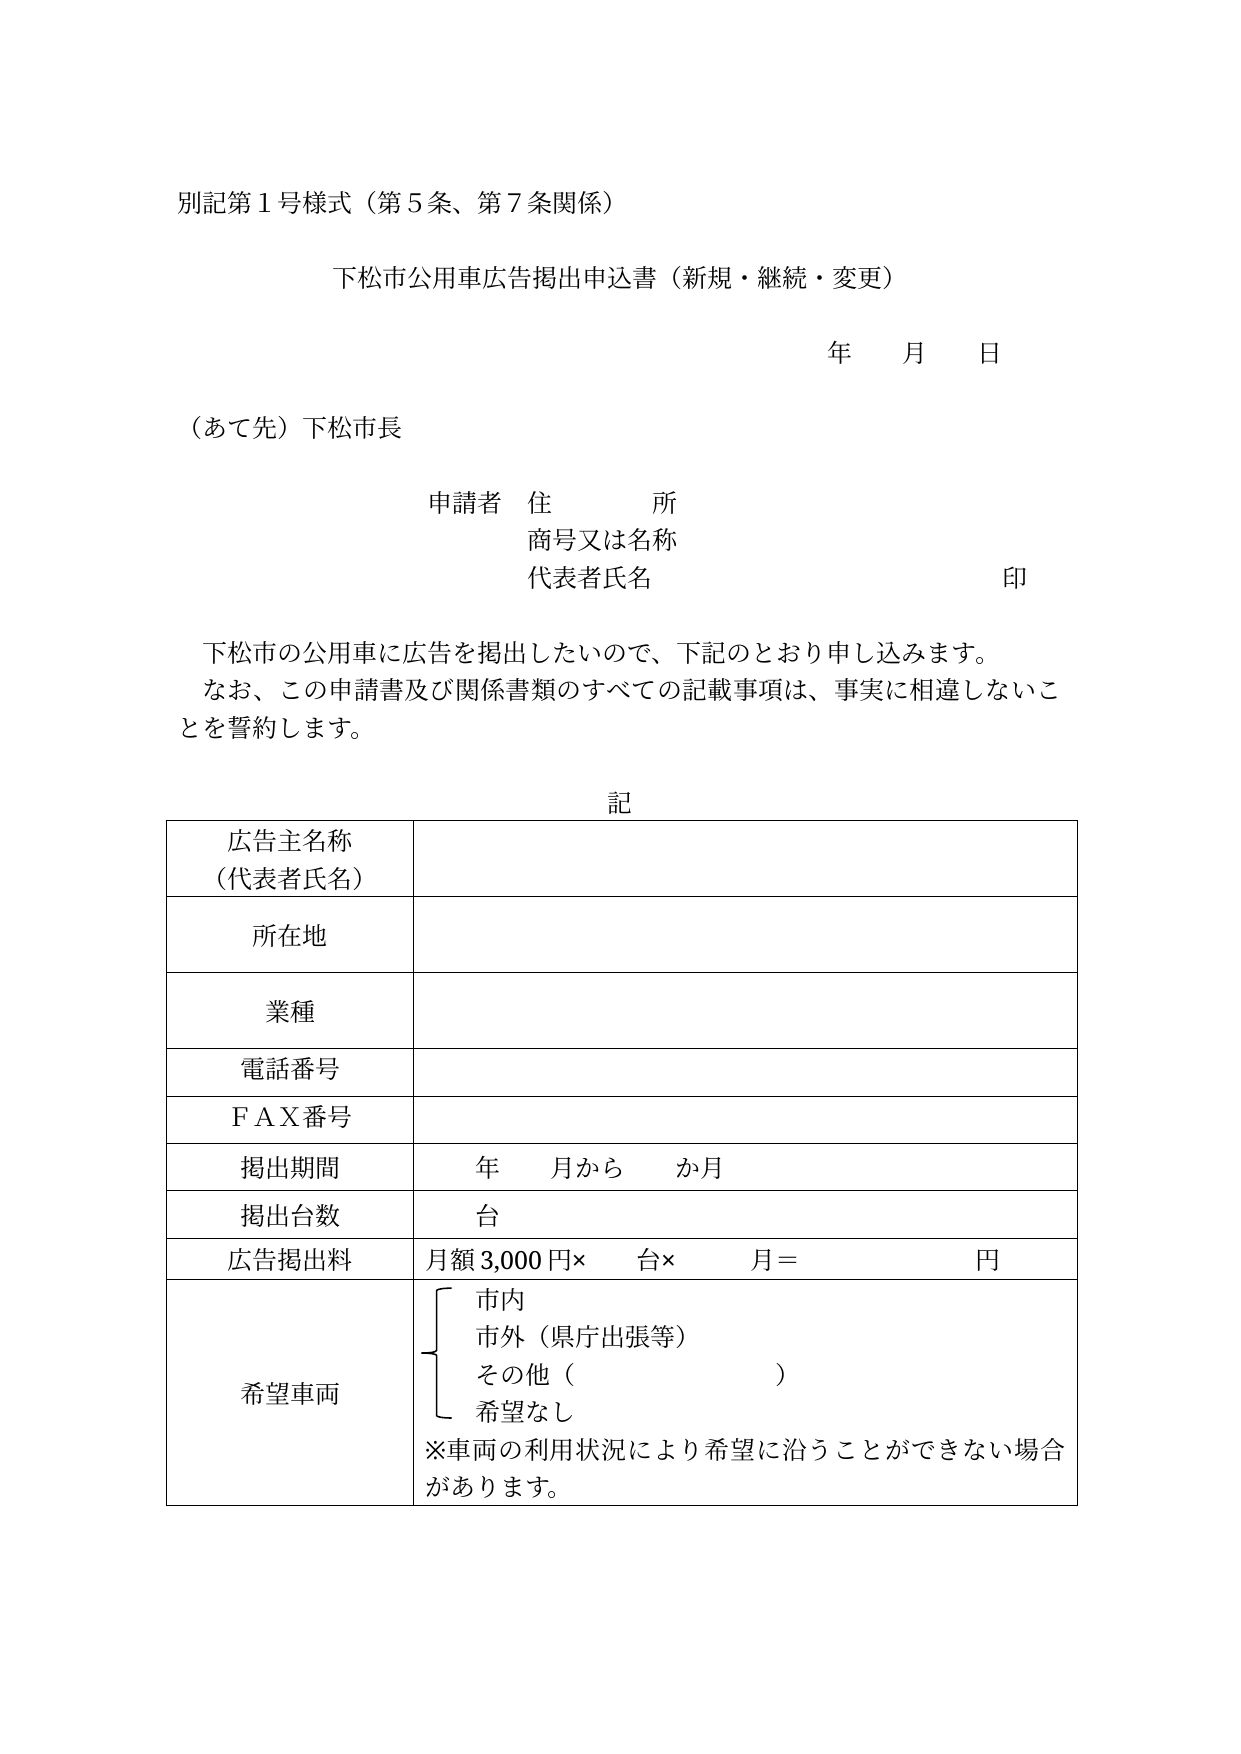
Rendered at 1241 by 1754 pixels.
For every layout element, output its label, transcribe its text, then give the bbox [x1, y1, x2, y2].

text 別記第１号様式（第５条、第７条関係） [177, 183, 1063, 220]
table_cell 年 月から か月 [414, 1144, 1077, 1190]
table_cell 電話番号 [167, 1049, 413, 1096]
text 商号又は名称 [177, 520, 1063, 558]
table_cell [414, 1097, 1077, 1143]
text 年 月 日 [177, 333, 1063, 370]
table_header [414, 821, 1077, 896]
table_header 広告主名称 （代表者氏名） [167, 821, 413, 896]
table_cell 業種 [167, 973, 413, 1048]
table_cell 所在地 [167, 897, 413, 972]
table_cell 広告掲出料 [167, 1239, 413, 1279]
text （あて先）下松市長 [177, 408, 1063, 445]
table_cell 月額3,000円× 台× 月＝ 円 [414, 1239, 1077, 1279]
table_cell [414, 897, 1077, 972]
table_cell 市内 市外（県庁出張等） その他（ ） 希望なし ※車両の利用状況により希望に沿うことができない場合があります。 [414, 1280, 1077, 1505]
text 代表者氏名 印 [177, 558, 1063, 595]
text 下松市の公用車に広告を掲出したいので、下記のとおり申し込みます。 [177, 633, 1063, 670]
table_cell 掲出台数 [167, 1191, 413, 1237]
text なお、この申請書及び関係書類のすべての記載事項は、事実に相違しないことを誓約します。 [177, 670, 1063, 745]
text 申請者 住 所 [177, 483, 1063, 520]
table_cell ＦＡＸ番号 [167, 1097, 413, 1143]
table_cell 掲出期間 [167, 1144, 413, 1190]
table_cell 希望車両 [167, 1280, 413, 1505]
text 下松市公用車広告掲出申込書（新規・継続・変更） [177, 258, 1063, 295]
text 記 [177, 783, 1063, 820]
table_cell 台 [414, 1191, 1077, 1237]
table_cell [414, 973, 1077, 1048]
table_cell [414, 1049, 1077, 1096]
